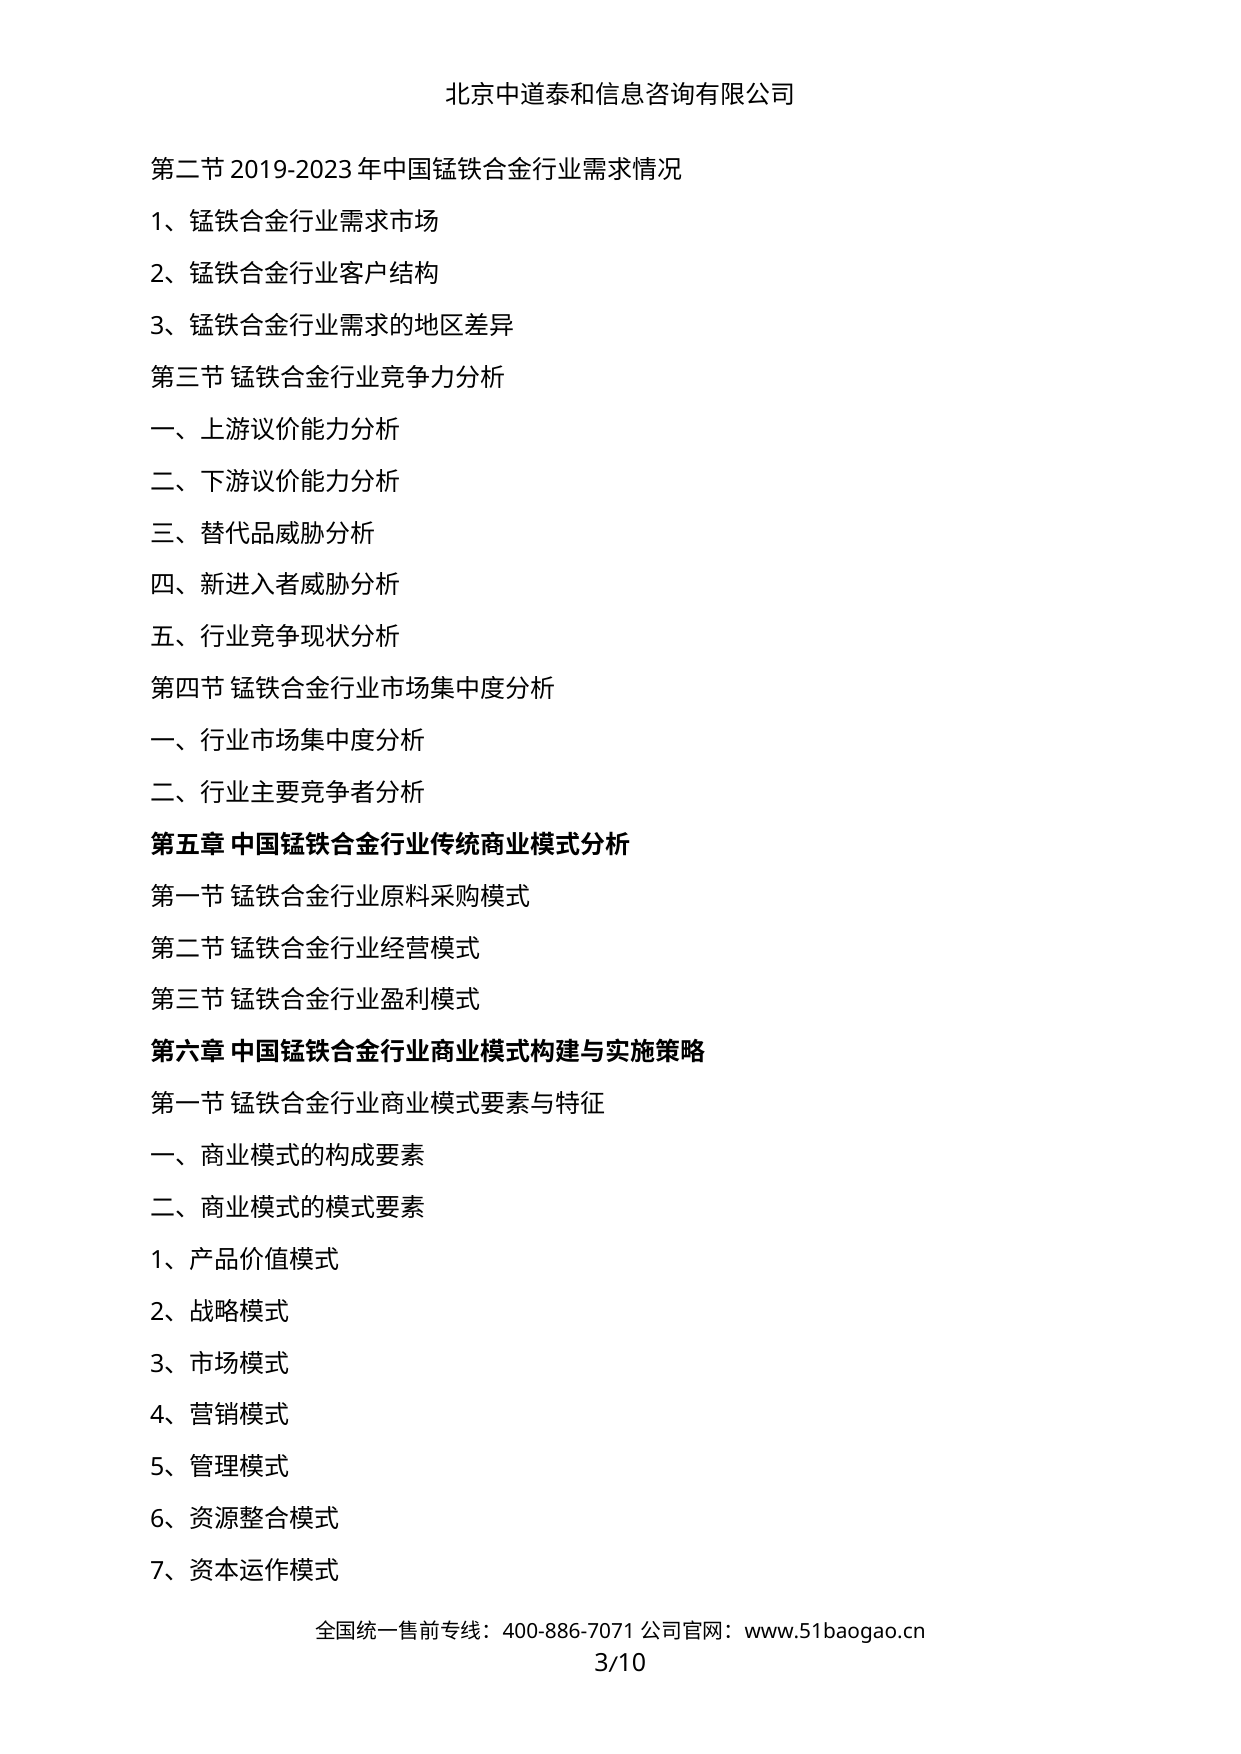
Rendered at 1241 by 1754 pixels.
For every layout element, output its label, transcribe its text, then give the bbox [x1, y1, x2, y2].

text 一、上游议价能力分析 [150, 409, 1090, 446]
text 二、下游议价能力分析 [150, 461, 1090, 497]
text 1、锰铁合金行业需求市场 [150, 202, 1090, 238]
text 5、管理模式 [150, 1447, 1090, 1483]
text 五、行业竞争现状分析 [150, 617, 1090, 653]
text 三、替代品威胁分析 [150, 513, 1090, 549]
text 7、资本运作模式 [150, 1551, 1090, 1587]
text 二、行业主要竞争者分析 [150, 772, 1090, 809]
text 第一节 锰铁合金行业商业模式要素与特征 [150, 1084, 1090, 1120]
text 二、商业模式的模式要素 [150, 1187, 1090, 1224]
text 一、行业市场集中度分析 [150, 721, 1090, 757]
text 四、新进入者威胁分析 [150, 565, 1090, 601]
text 6、资源整合模式 [150, 1499, 1090, 1535]
text 3、市场模式 [150, 1343, 1090, 1379]
text 一、商业模式的构成要素 [150, 1136, 1090, 1172]
text 第二节 锰铁合金行业经营模式 [150, 928, 1090, 964]
text 1、产品价值模式 [150, 1239, 1090, 1276]
text 3、锰铁合金行业需求的地区差异 [150, 306, 1090, 342]
text 2、战略模式 [150, 1291, 1090, 1327]
text 第一节 锰铁合金行业原料采购模式 [150, 876, 1090, 912]
text 第三节 锰铁合金行业竞争力分析 [150, 357, 1090, 394]
text 第四节 锰铁合金行业市场集中度分析 [150, 669, 1090, 705]
text 4、营销模式 [150, 1395, 1090, 1431]
text 2、锰铁合金行业客户结构 [150, 254, 1090, 290]
text 第五章 中国锰铁合金行业传统商业模式分析 [150, 824, 1090, 861]
text 第六章 中国锰铁合金行业商业模式构建与实施策略 [150, 1032, 1090, 1068]
text 第二节2019-2023年中国锰铁合金行业需求情况 [150, 150, 1090, 186]
text 第三节 锰铁合金行业盈利模式 [150, 980, 1090, 1016]
